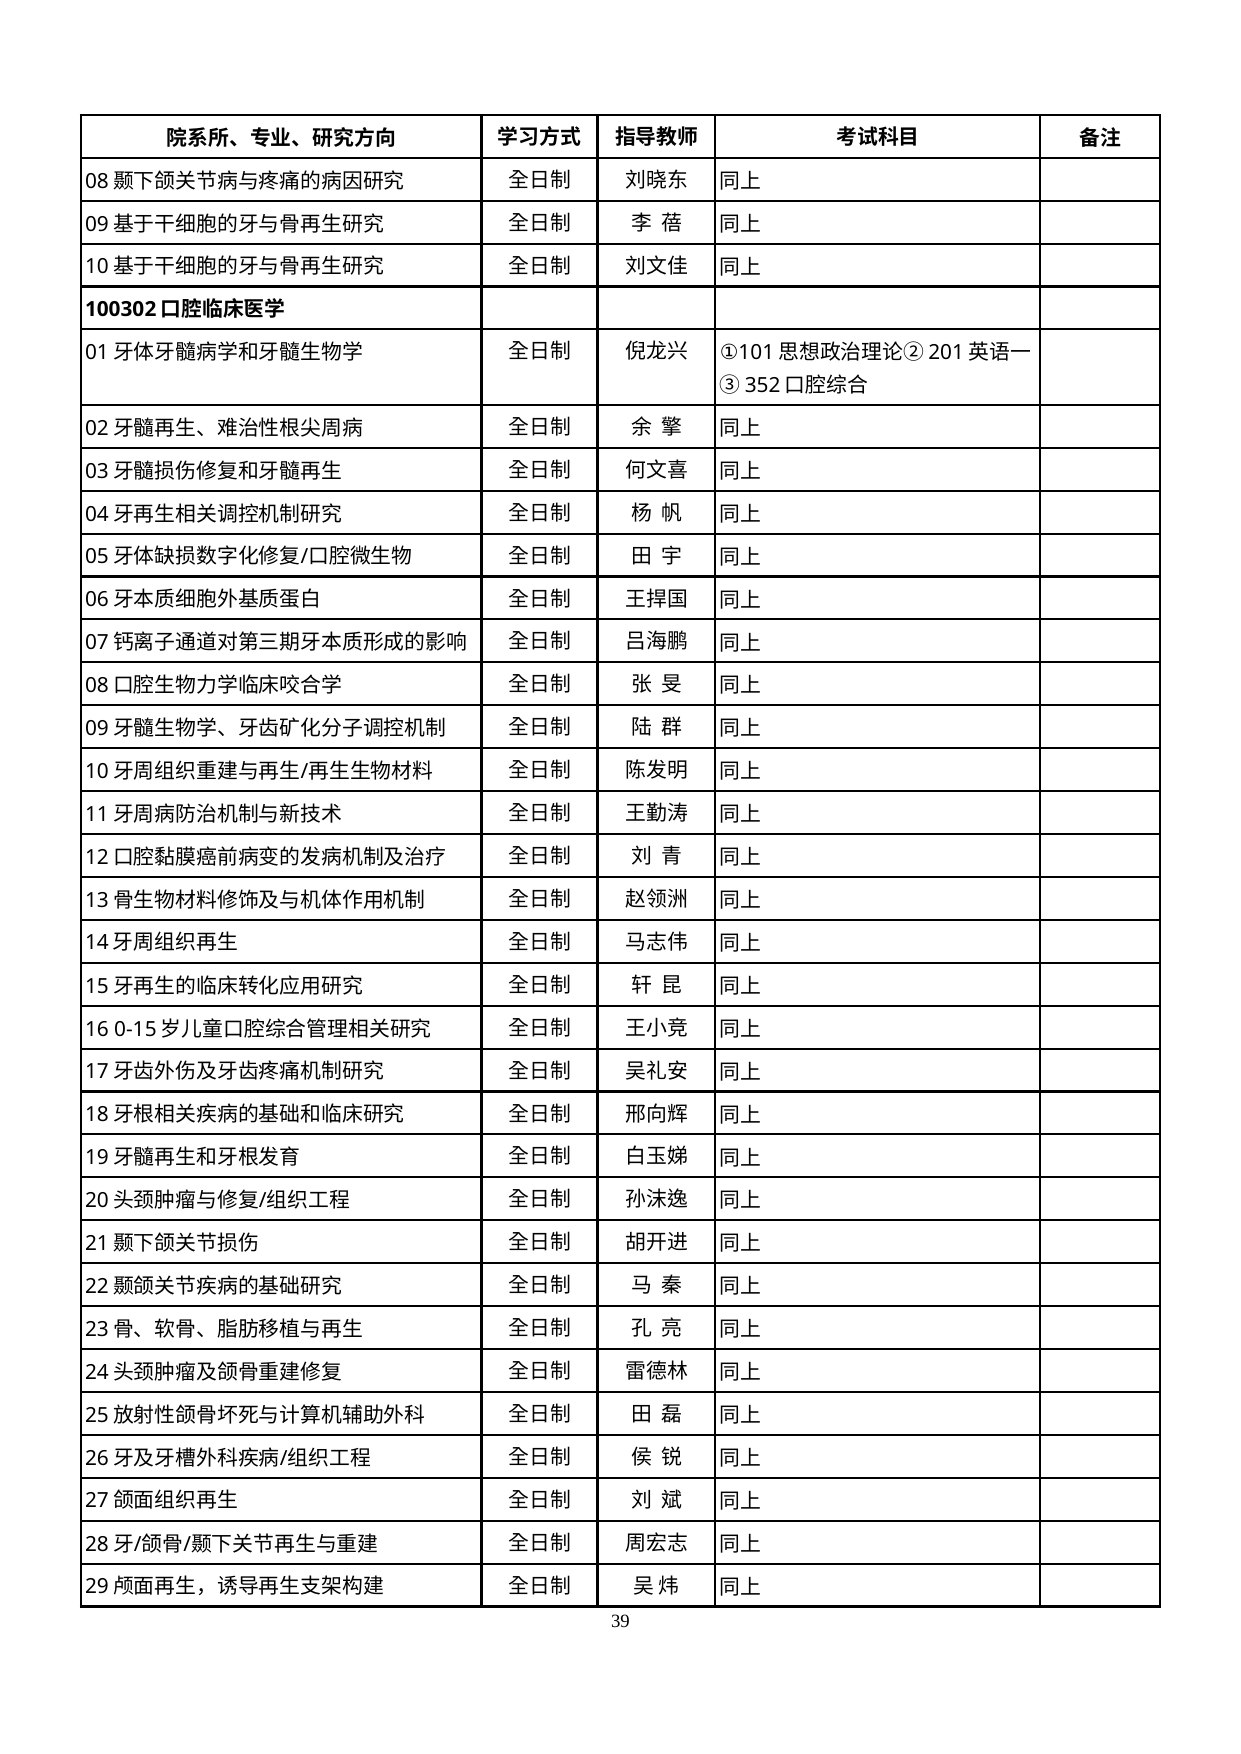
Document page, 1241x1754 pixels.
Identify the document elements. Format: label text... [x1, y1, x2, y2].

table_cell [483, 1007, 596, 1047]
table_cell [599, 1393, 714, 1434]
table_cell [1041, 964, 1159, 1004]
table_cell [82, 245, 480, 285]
table_header 备注 [1041, 116, 1159, 157]
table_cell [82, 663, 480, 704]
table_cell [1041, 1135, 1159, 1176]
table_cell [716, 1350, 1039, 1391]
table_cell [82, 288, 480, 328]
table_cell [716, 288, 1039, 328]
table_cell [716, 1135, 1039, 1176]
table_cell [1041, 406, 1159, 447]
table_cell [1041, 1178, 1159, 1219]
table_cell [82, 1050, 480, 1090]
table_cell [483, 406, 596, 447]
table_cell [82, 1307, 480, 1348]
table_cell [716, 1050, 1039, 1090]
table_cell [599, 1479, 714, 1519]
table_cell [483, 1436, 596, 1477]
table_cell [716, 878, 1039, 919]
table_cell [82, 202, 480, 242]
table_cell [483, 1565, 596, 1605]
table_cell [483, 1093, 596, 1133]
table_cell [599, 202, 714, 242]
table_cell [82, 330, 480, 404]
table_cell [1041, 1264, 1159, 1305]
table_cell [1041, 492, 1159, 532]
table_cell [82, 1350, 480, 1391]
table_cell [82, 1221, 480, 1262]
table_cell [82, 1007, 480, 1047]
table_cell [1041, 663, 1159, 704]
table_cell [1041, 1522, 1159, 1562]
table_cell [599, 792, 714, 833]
table_header 院系所、专业、研究方向 [82, 116, 480, 157]
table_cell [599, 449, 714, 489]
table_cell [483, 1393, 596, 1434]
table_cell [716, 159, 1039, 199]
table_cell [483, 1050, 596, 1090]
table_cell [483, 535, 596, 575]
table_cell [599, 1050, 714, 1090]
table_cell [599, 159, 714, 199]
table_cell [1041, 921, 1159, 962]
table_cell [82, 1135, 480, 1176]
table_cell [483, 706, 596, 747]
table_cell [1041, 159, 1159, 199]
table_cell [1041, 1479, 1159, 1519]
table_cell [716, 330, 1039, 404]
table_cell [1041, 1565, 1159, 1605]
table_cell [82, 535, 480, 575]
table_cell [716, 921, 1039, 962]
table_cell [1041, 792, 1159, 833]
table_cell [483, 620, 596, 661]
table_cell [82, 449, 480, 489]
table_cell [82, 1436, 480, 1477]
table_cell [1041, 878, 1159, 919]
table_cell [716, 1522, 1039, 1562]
table_header 学习方式 [483, 116, 596, 157]
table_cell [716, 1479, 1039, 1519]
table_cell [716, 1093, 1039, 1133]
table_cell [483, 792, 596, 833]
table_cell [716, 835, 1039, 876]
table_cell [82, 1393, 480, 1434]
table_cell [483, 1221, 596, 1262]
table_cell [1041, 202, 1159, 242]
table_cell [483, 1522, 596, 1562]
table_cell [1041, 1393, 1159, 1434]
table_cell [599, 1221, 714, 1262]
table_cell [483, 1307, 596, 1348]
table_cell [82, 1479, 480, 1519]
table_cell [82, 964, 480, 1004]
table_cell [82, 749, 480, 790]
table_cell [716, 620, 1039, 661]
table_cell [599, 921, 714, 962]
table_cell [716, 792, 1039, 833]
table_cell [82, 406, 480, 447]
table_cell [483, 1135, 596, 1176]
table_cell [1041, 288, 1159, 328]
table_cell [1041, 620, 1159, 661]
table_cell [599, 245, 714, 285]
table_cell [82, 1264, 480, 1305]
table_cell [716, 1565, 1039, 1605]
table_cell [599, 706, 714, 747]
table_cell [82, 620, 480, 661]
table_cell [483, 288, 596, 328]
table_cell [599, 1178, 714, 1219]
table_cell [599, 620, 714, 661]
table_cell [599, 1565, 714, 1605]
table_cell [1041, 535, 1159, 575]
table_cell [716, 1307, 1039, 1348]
table_header 指导教师 [599, 116, 714, 157]
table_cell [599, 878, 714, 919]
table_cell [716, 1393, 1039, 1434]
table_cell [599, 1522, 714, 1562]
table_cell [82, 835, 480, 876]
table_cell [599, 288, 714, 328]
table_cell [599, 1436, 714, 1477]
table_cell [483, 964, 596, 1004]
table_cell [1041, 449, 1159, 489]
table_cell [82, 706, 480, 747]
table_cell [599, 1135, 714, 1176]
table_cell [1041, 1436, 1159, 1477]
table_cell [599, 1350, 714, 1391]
table_header 考试科目 [716, 116, 1039, 157]
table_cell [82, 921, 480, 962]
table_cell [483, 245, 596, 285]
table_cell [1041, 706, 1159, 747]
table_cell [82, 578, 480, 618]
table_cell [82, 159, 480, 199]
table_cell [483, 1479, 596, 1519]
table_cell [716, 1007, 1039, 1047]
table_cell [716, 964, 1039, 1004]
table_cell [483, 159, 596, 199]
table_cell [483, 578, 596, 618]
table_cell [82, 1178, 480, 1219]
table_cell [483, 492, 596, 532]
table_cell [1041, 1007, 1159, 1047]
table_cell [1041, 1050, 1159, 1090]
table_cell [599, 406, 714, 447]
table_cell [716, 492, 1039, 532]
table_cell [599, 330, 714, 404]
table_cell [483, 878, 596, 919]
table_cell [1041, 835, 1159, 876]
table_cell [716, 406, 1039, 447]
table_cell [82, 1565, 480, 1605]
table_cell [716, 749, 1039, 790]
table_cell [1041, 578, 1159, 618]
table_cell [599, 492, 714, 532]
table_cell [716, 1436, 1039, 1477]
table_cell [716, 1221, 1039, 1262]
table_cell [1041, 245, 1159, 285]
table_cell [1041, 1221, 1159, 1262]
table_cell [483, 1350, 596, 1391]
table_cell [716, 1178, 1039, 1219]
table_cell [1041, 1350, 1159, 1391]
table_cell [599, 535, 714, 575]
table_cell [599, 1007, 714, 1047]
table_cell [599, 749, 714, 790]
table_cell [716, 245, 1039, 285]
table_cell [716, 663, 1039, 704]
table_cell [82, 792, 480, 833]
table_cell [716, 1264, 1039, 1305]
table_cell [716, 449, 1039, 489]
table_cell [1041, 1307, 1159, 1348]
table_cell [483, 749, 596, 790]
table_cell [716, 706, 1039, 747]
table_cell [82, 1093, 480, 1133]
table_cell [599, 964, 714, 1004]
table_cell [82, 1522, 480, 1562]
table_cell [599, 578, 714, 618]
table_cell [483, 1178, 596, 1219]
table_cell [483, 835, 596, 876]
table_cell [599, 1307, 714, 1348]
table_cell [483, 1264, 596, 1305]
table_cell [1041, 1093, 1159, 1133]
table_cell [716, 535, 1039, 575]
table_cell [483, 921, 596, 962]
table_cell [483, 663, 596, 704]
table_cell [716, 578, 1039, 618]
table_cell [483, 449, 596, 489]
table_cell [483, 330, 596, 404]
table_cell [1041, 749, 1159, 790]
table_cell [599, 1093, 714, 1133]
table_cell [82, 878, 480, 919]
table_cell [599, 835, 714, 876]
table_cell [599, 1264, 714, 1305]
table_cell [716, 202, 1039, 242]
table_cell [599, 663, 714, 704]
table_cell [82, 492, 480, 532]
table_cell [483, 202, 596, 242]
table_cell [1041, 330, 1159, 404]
